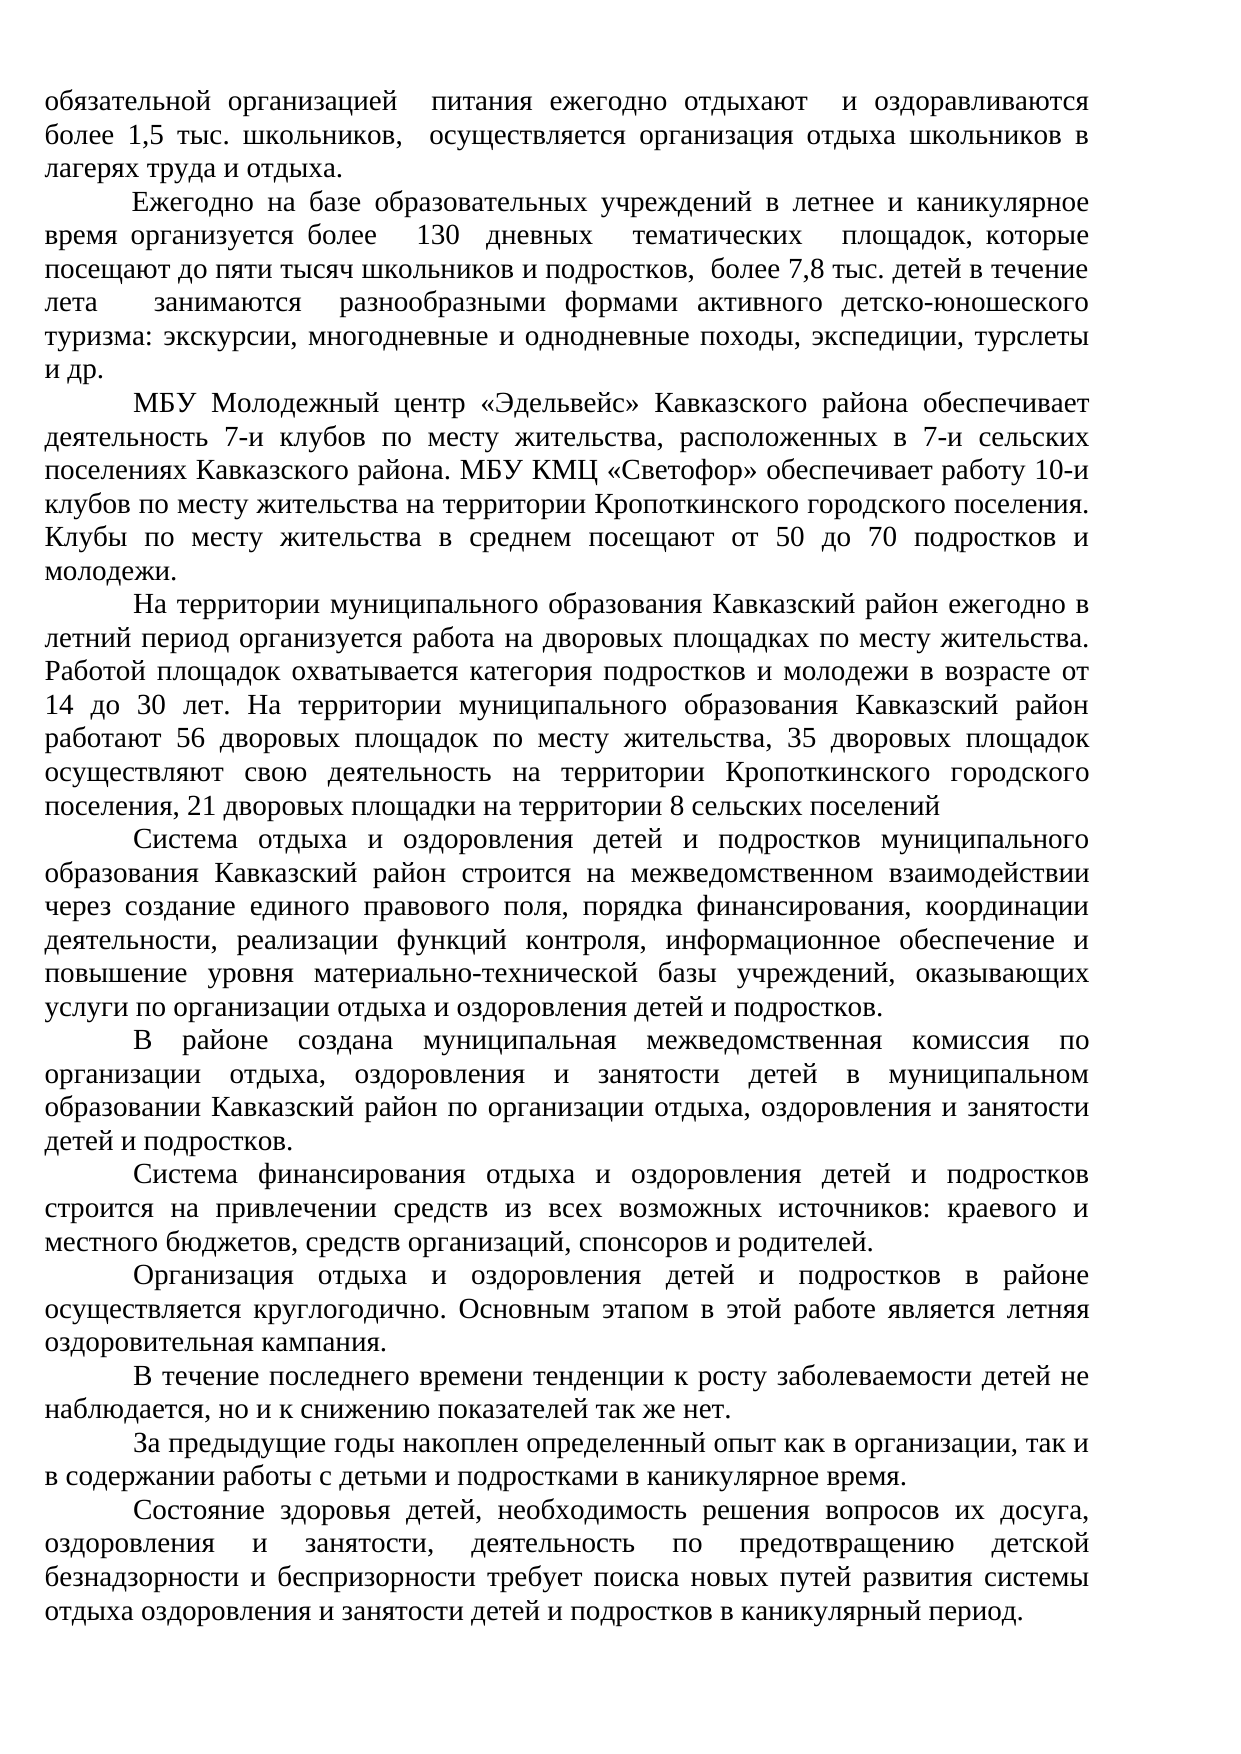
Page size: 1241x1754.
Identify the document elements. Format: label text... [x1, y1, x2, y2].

text Ежегодно на базе образовательных учреждений в летнее и каникулярное время организуется более 130 дневных тематических площадок, которые посещают до пяти тысяч школьников и подростков, более 7,8 тыс. детей в течение лета занимаются разнообразными формами активного детско-юношеского туризма: экскурсии, многодневные и однодневные походы, экспедиции, турслеты и др. [44, 184, 1090, 385]
text Система отдыха и оздоровления детей и подростков муниципального образования Кавказский район строится на межведомственном взаимодействии через создание единого правового поля, порядка финансирования, координации деятельности, реализации функций контроля, информационное обеспечение и повышение уровня материально-технической базы учреждений, оказывающих услуги по организации отдыха и оздоровления детей и подростков. [44, 821, 1090, 1022]
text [44, 83, 1090, 184]
text За предыдущие годы накоплен определенный опыт как в организации, так и в содержании работы с детьми и подростками в каникулярное время. [44, 1425, 1090, 1492]
text Организация отдыха и оздоровления детей и подростков в районе осуществляется круглогодично. Основным этапом в этой работе является летняя оздоровительная кампания. [44, 1257, 1090, 1358]
text Состояние здоровья детей, необходимость решения вопросов их досуга, оздоровления и занятости, деятельность по предотвращению детской безнадзорности и беспризорности требует поиска новых путей развития системы отдыха оздоровления и занятости детей и подростков в каникулярный период. [44, 1492, 1090, 1626]
text Система финансирования отдыха и оздоровления детей и подростков строится на привлечении средств из всех возможных источников: краевого и местного бюджетов, средств организаций, спонсоров и родителей. [44, 1157, 1090, 1257]
text МБУ Молодежный центр «Эдельвейс» Кавказского района обеспечивает деятельность 7-и клубов по месту жительства, расположенных в 7-и сельских поселениях Кавказского района. МБУ КМЦ «Светофор» обеспечивает работу 10-и клубов по месту жительства на территории Кропоткинского городского поселения. Клубы по месту жительства в среднем посещают от 50 до 70 подростков и молодежи. [44, 385, 1090, 586]
text В районе создана муниципальная межведомственная комиссия по организации отдыха, оздоровления и занятости детей в муниципальном образовании Кавказский район по организации отдыха, оздоровления и занятости детей и подростков. [44, 1022, 1090, 1157]
text На территории муниципального образования Кавказский район ежегодно в летний период организуется работа на дворовых площадках по месту жительства. Работой площадок охватывается категория подростков и молодежи в возрасте от 14 до 30 лет. На территории муниципального образования Кавказский район работают 56 дворовых площадок по месту жительства, 35 дворовых площадок осуществляют свою деятельность на территории Кропоткинского городского поселения, 21 дворовых площадки на территории 8 сельских поселений [44, 586, 1090, 821]
text В течение последнего времени тенденции к росту заболеваемости детей не наблюдается, но и к снижению показателей так же нет. [44, 1358, 1090, 1425]
